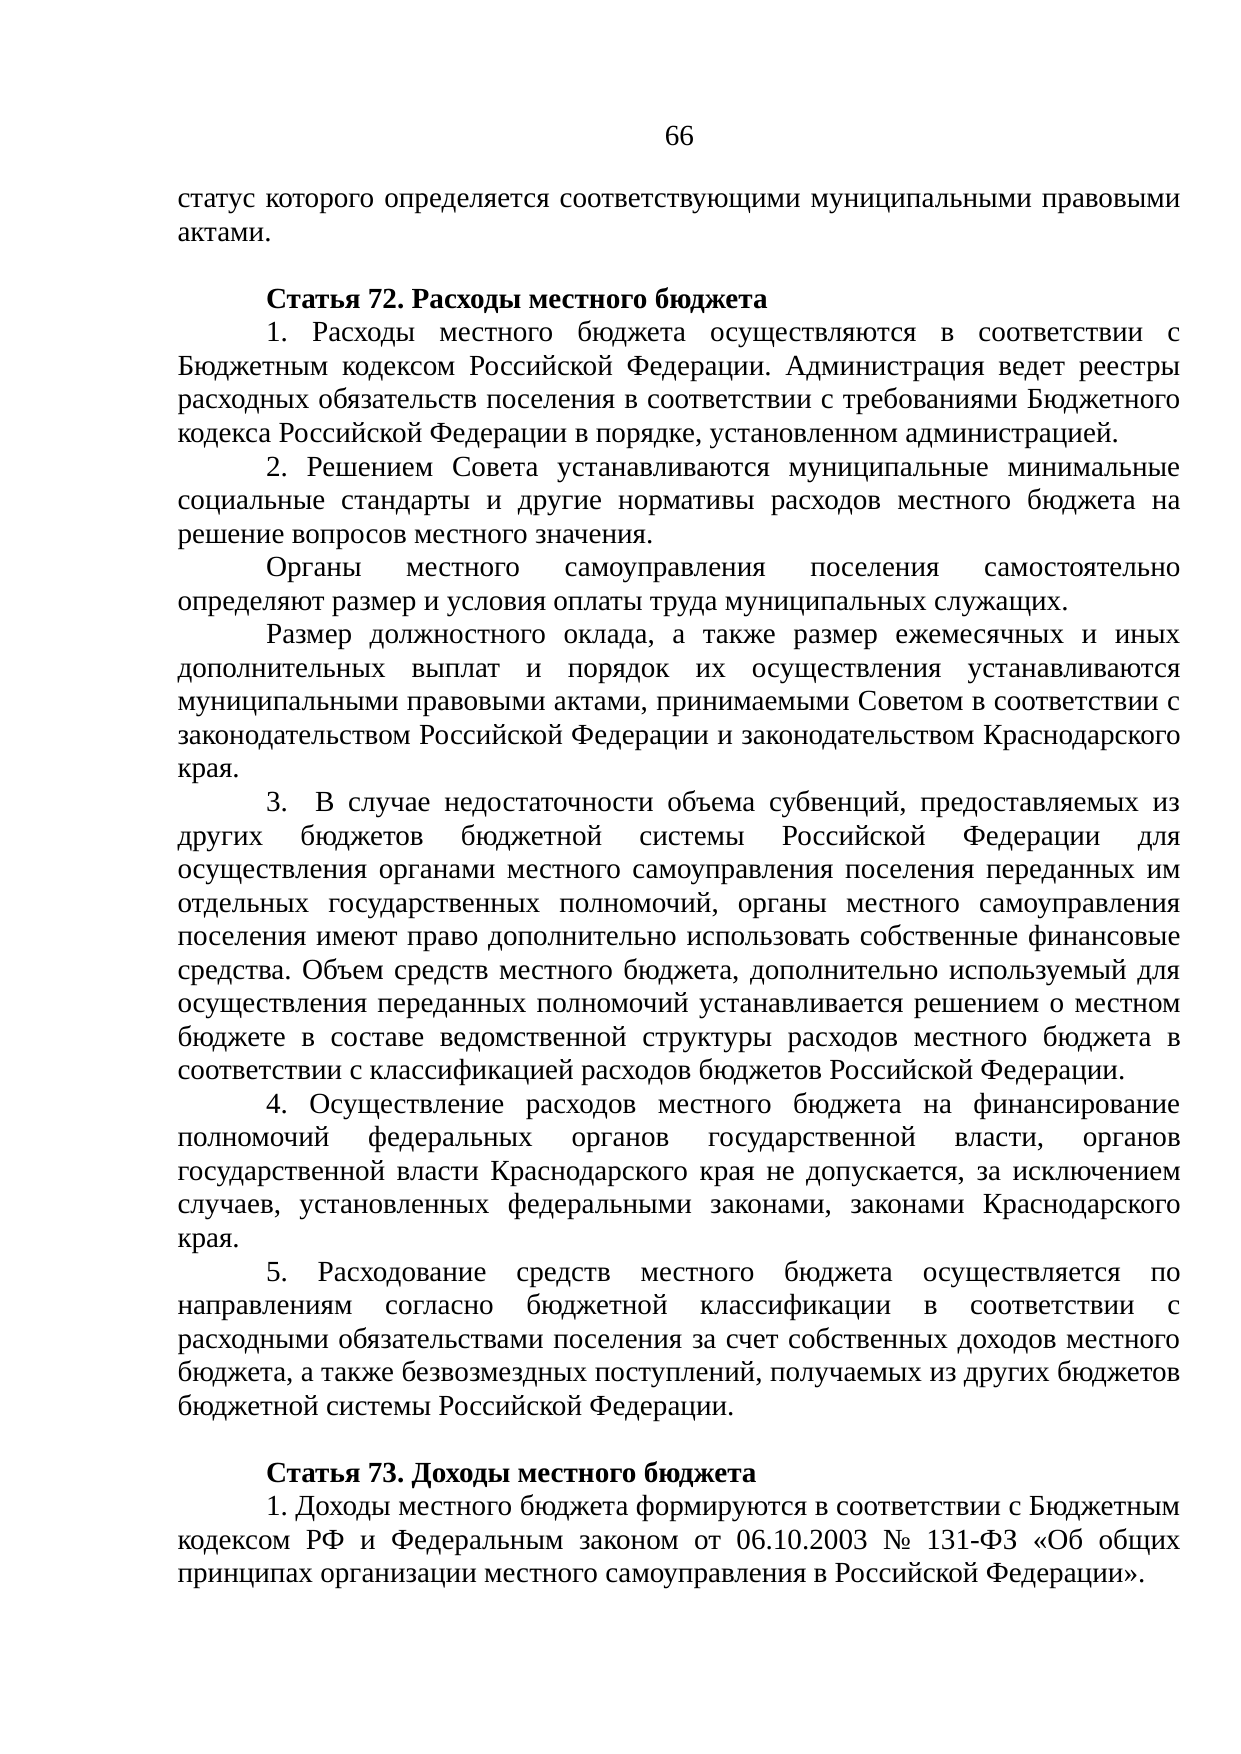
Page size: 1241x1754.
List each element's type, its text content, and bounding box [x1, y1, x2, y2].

text 1. Расходы местного бюджета осуществляются в соответствии с Бюджетным кодексом Российской Федерации. Администрация ведет реестры расходных обязательств поселения в соответствии с требованиями Бюджетного кодекса Российской Федерации в порядке, установленном администрацией. [177, 314, 1181, 449]
text Размер должностного оклада, а также размер ежемесячных и иных дополнительных выплат и порядок их осуществления устанавливаются муниципальными правовыми актами, принимаемыми Советом в соответствии с законодательством Российской Федерации и законодательством Краснодарского края. [177, 616, 1181, 784]
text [177, 180, 1181, 247]
text 5. Расходование средств местного бюджета осуществляется по направлениям согласно бюджетной классификации в соответствии с расходными обязательствами поселения за счет собственных доходов местного бюджета, а также безвозмездных поступлений, получаемых из других бюджетов бюджетной системы Российской Федерации. [177, 1254, 1181, 1421]
text 1. Доходы местного бюджета формируются в соответствии с Бюджетным кодексом РФ и Федеральным законом от 06.10.2003 № 131-ФЗ «Об общих принципах организации местного самоуправления в Российской Федерации». [177, 1488, 1181, 1589]
text 4. Осуществление расходов местного бюджета на финансирование полномочий федеральных органов государственной власти, органов государственной власти Краснодарского края не допускается, за исключением случаев, установленных федеральными законами, законами Краснодарского края. [177, 1086, 1181, 1254]
text Статья 73. Доходы местного бюджета [177, 1455, 1181, 1488]
text 2. Решением Совета устанавливаются муниципальные минимальные социальные стандарты и другие нормативы расходов местного бюджета на решение вопросов местного значения. [177, 449, 1181, 549]
text Статья 72. Расходы местного бюджета [177, 281, 1181, 314]
text 3. В случае недостаточности объема субвенций, предоставляемых из других бюджетов бюджетной системы Российской Федерации для осуществления органами местного самоуправления поселения переданных им отдельных государственных полномочий, органы местного самоуправления поселения имеют право дополнительно использовать собственные финансовые средства. Объем средств местного бюджета, дополнительно используемый для осуществления переданных полномочий устанавливается решением о местном бюджете в составе ведомственной структуры расходов местного бюджета в соответствии с классификацией расходов бюджетов Российской Федерации. [177, 784, 1181, 1086]
text Органы местного самоуправления поселения самостоятельно определяют размер и условия оплаты труда муниципальных служащих. [177, 549, 1181, 616]
